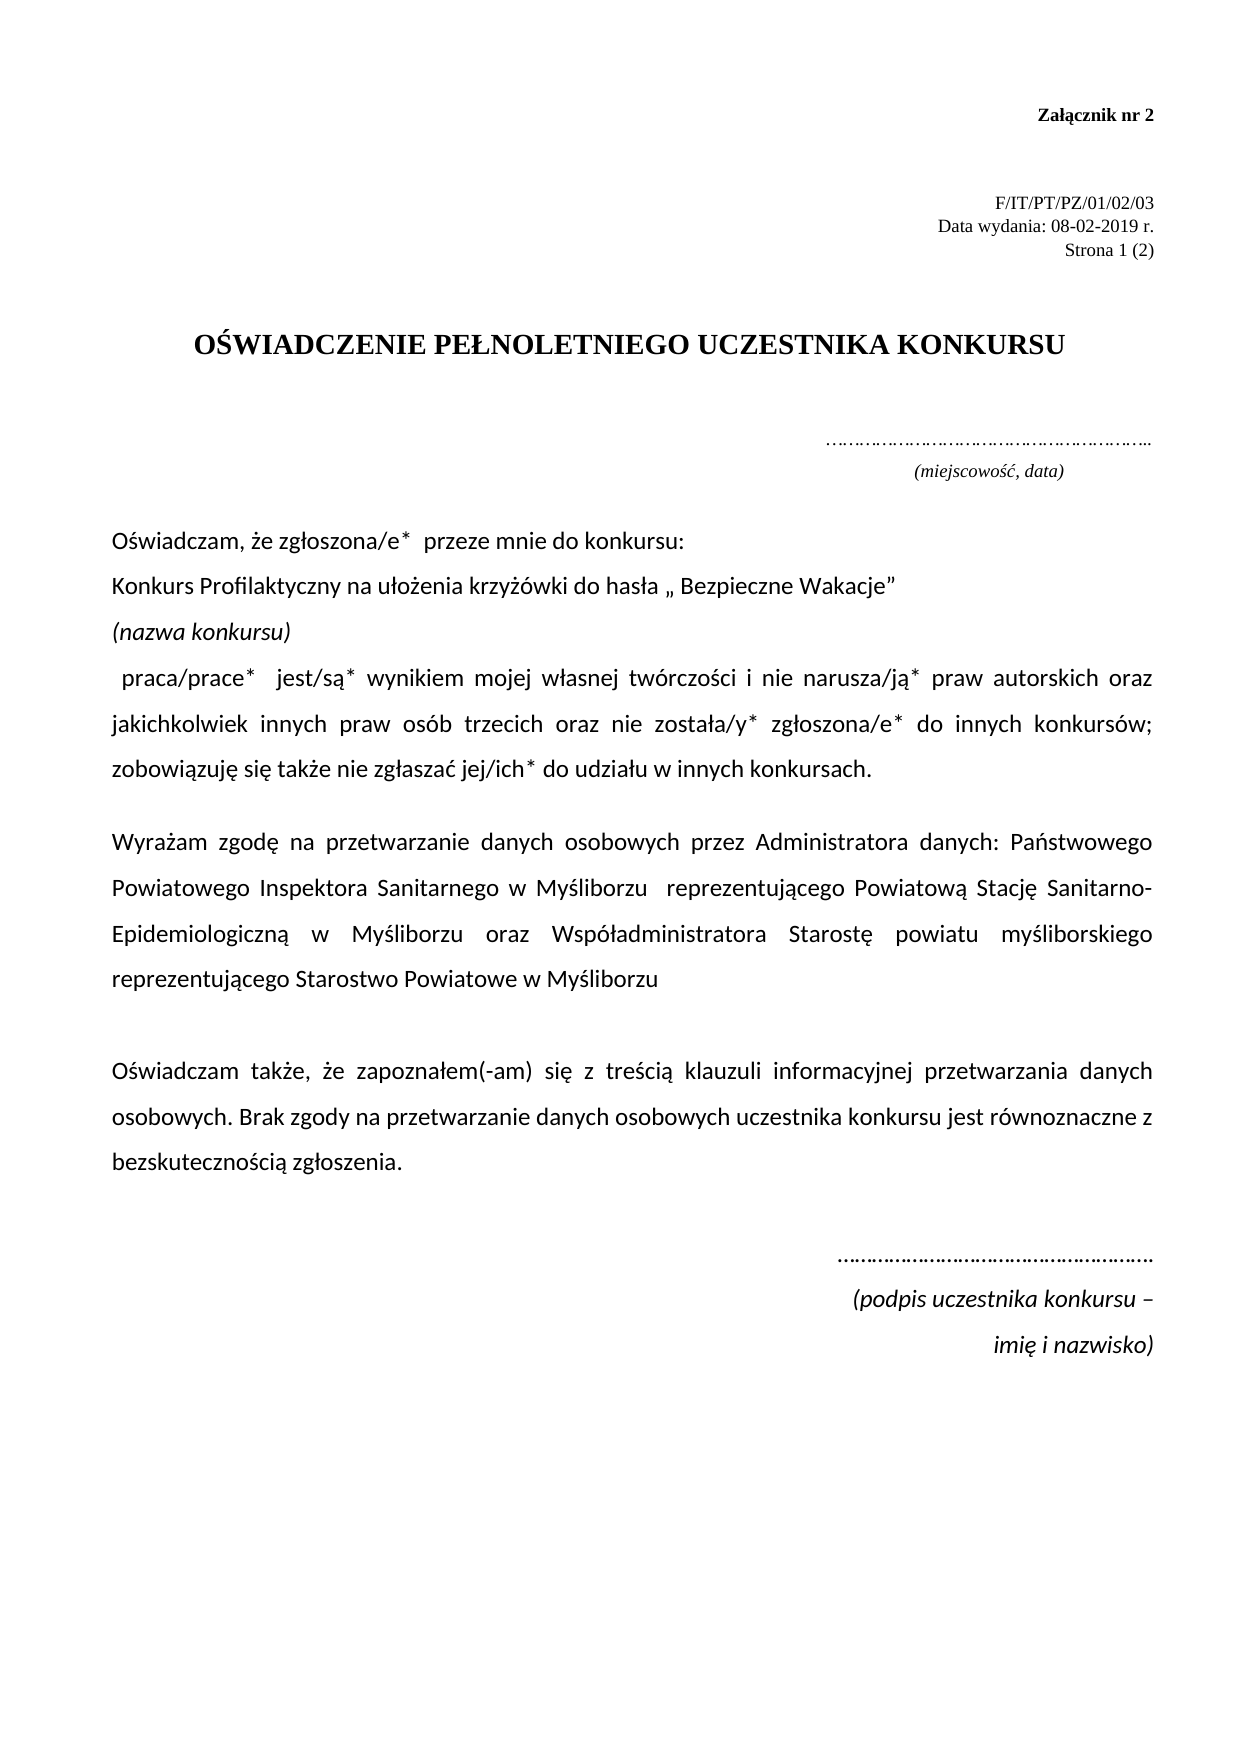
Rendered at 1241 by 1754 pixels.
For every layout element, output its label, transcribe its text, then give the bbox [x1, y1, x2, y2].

text (nazwa konkursu) [112, 616, 1154, 647]
text …………………………………………………..(miejscowość, data) [824, 428, 1154, 482]
text Oświadczam, że zgłoszona/e* przeze mnie do konkursu: [112, 525, 1154, 555]
text Wyrażam zgodę na przetwarzanie danych osobowych przez Administratora danych: Państwowego Powiatowego Inspektora Sanitarnego w Myśliborzu reprezentującego Powiatową Stację Sanitarno- Epidemiologiczną w Myśliborzu oraz Współadministratora Starostę powiatu myśliborskiego reprezentującego Starostwo Powiatowe w Myśliborzu [112, 826, 1154, 994]
text praca/prace* jest/są* wynikiem mojej własnej twórczości i nie narusza/ją* praw autorskich oraz jakichkolwiek innych praw osób trzecich oraz nie została/y* zgłoszona/e* do innych konkursów; zobowiązuję się także nie zgłaszać jej/ich* do udziału w innych konkursach. [112, 662, 1154, 784]
text Oświadczam także, że zapoznałem(-am) się z treścią klauzuli informacyjnej przetwarzania danych osobowych. Brak zgody na przetwarzanie danych osobowych uczestnika konkursu jest równoznaczne z bezskutecznością zgłoszenia. [112, 1055, 1154, 1177]
text Data wydania: 08-02-2019 r. [923, 215, 1154, 237]
text F/IT/PT/PZ/01/02/03 [923, 192, 1154, 213]
text Konkurs Profilaktyczny na ułożenia krzyżówki do hasła „ Bezpieczne Wakacje” [112, 571, 1154, 601]
text (podpis uczestnika konkursu – imię i nazwisko) [112, 1283, 1154, 1360]
text Strona 1 (2) [923, 239, 1154, 261]
text OŚWIADCZENIE PEŁNOLETNIEGO UCZESTNIKA KONKURSU [112, 327, 1148, 361]
text ………………………………………………. [112, 1238, 1154, 1268]
text Załącznik nr 2 [112, 103, 1154, 125]
